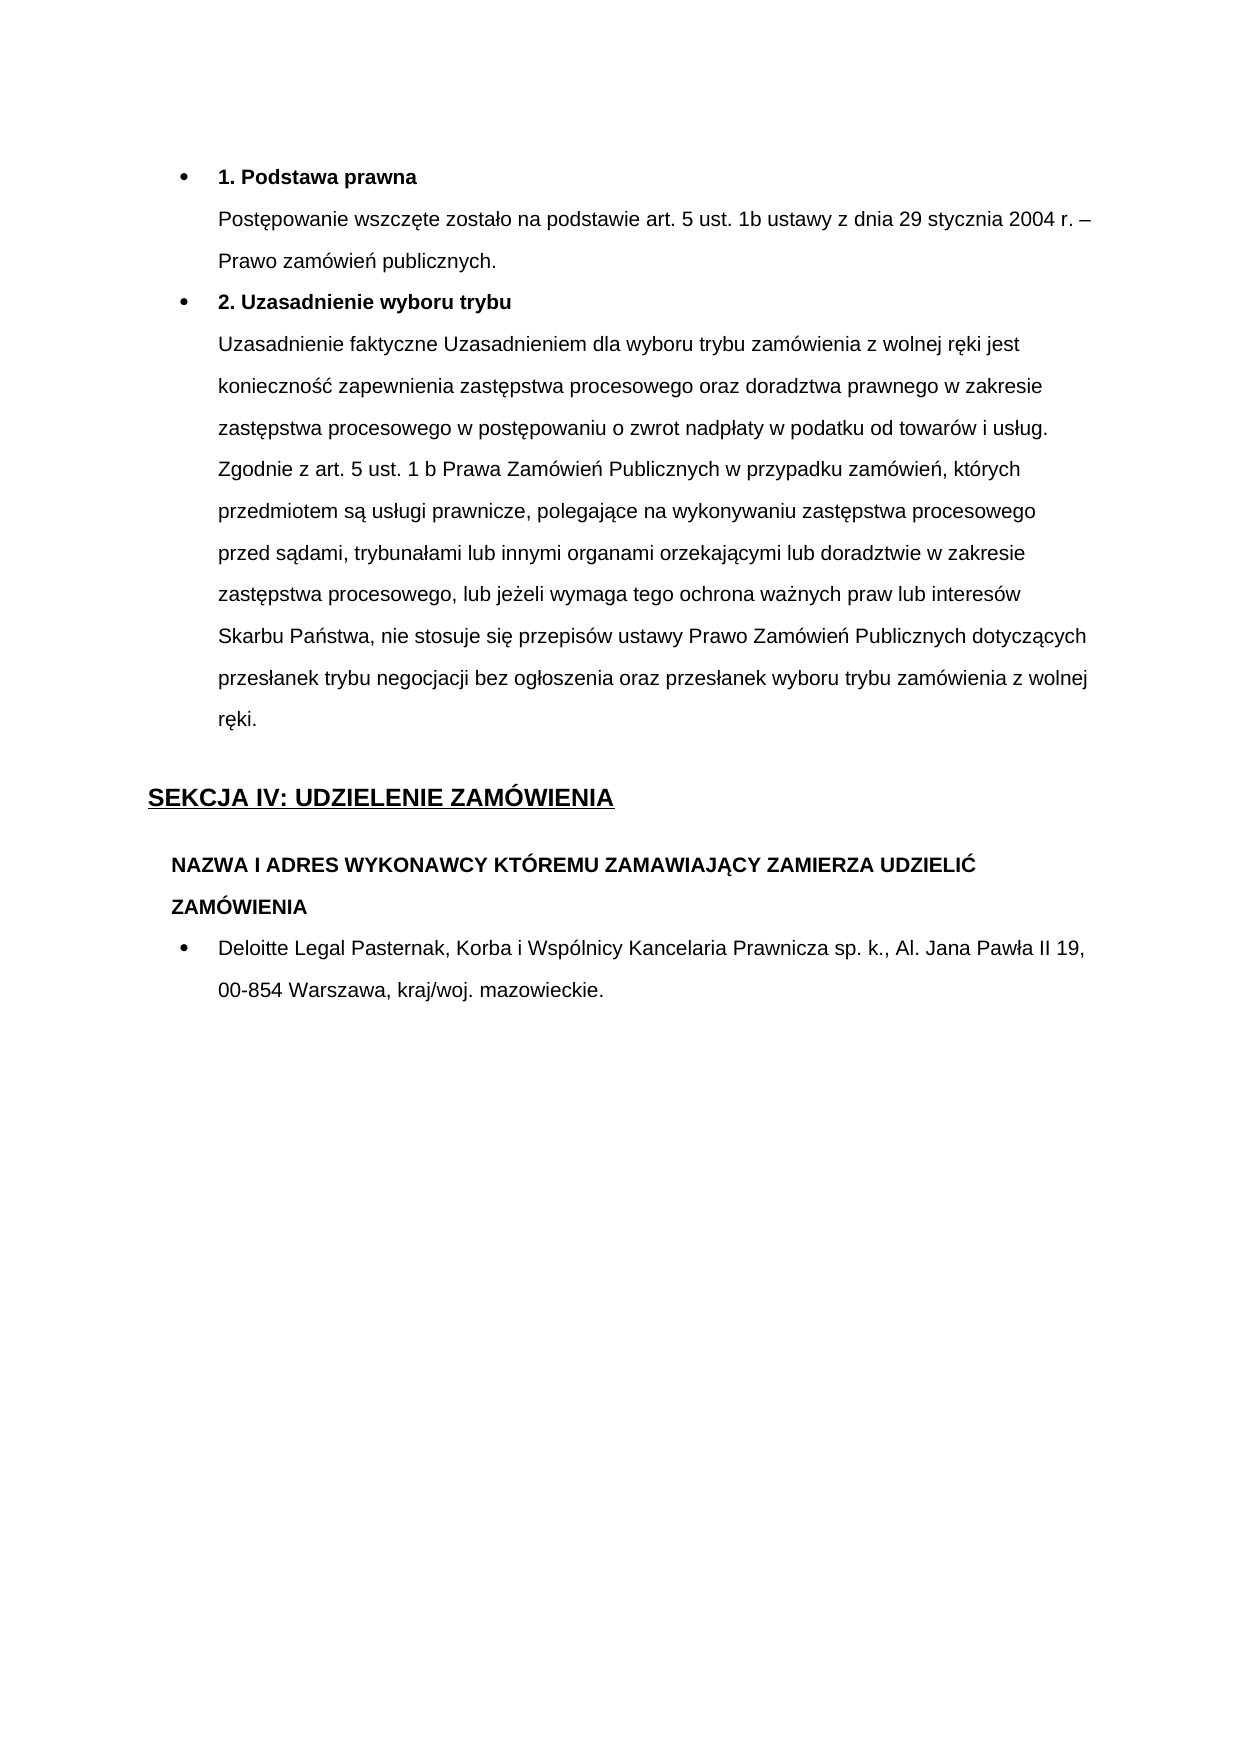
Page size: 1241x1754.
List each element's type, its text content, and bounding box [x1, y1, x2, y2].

list 2. Uzasadnienie wyboru trybu [180, 273, 1093, 314]
text Uzasadnienie faktyczne Uzasadnieniem dla wyboru trybu zamówienia z wolnej ręki jest konieczność zapewnienia zastępstwa procesowego oraz doradztwa prawnego w zakresie zastępstwa procesowego w postępowaniu o zwrot nadpłaty w podatku od towarów i usług. Zgodnie z art. 5 ust. 1 b Prawa Zamówień Publicznych w przypadku zamówień, których przedmiotem są usługi prawnicze, polegające na wykonywaniu zastępstwa procesowego przed sądami, trybunałami lub innymi organami orzekającymi lub doradztwie w zakresie zastępstwa procesowego, lub jeżeli wymaga tego ochrona ważnych praw lub interesów Skarbu Państwa, nie stosuje się przepisów ustawy Prawo Zamówień Publicznych dotyczących przesłanek trybu negocjacji bez ogłoszenia oraz przesłanek wyboru trybu zamówienia z wolnej ręki. [218, 314, 1093, 731]
text Postępowanie wszczęte zostało na podstawie art. 5 ust. 1b ustawy z dnia 29 stycznia 2004 r. – Prawo zamówień publicznych. [218, 189, 1093, 273]
text NAZWA I ADRES WYKONAWCY KTÓREMU ZAMAWIAJĄCY ZAMIERZA UDZIELIĆ ZAMÓWIENIA [171, 835, 1093, 918]
list 1. Podstawa prawna [180, 148, 1093, 189]
list Deloitte Legal Pasternak, Korba i Wspólnicy Kancelaria Prawnicza sp. k., Al. Jana Pawła II 19, 00-854 Warszawa, kraj/woj. mazowieckie. [180, 918, 1093, 1002]
title SEKCJA IV: UDZIELENIE ZAMÓWIENIA [148, 770, 1093, 812]
